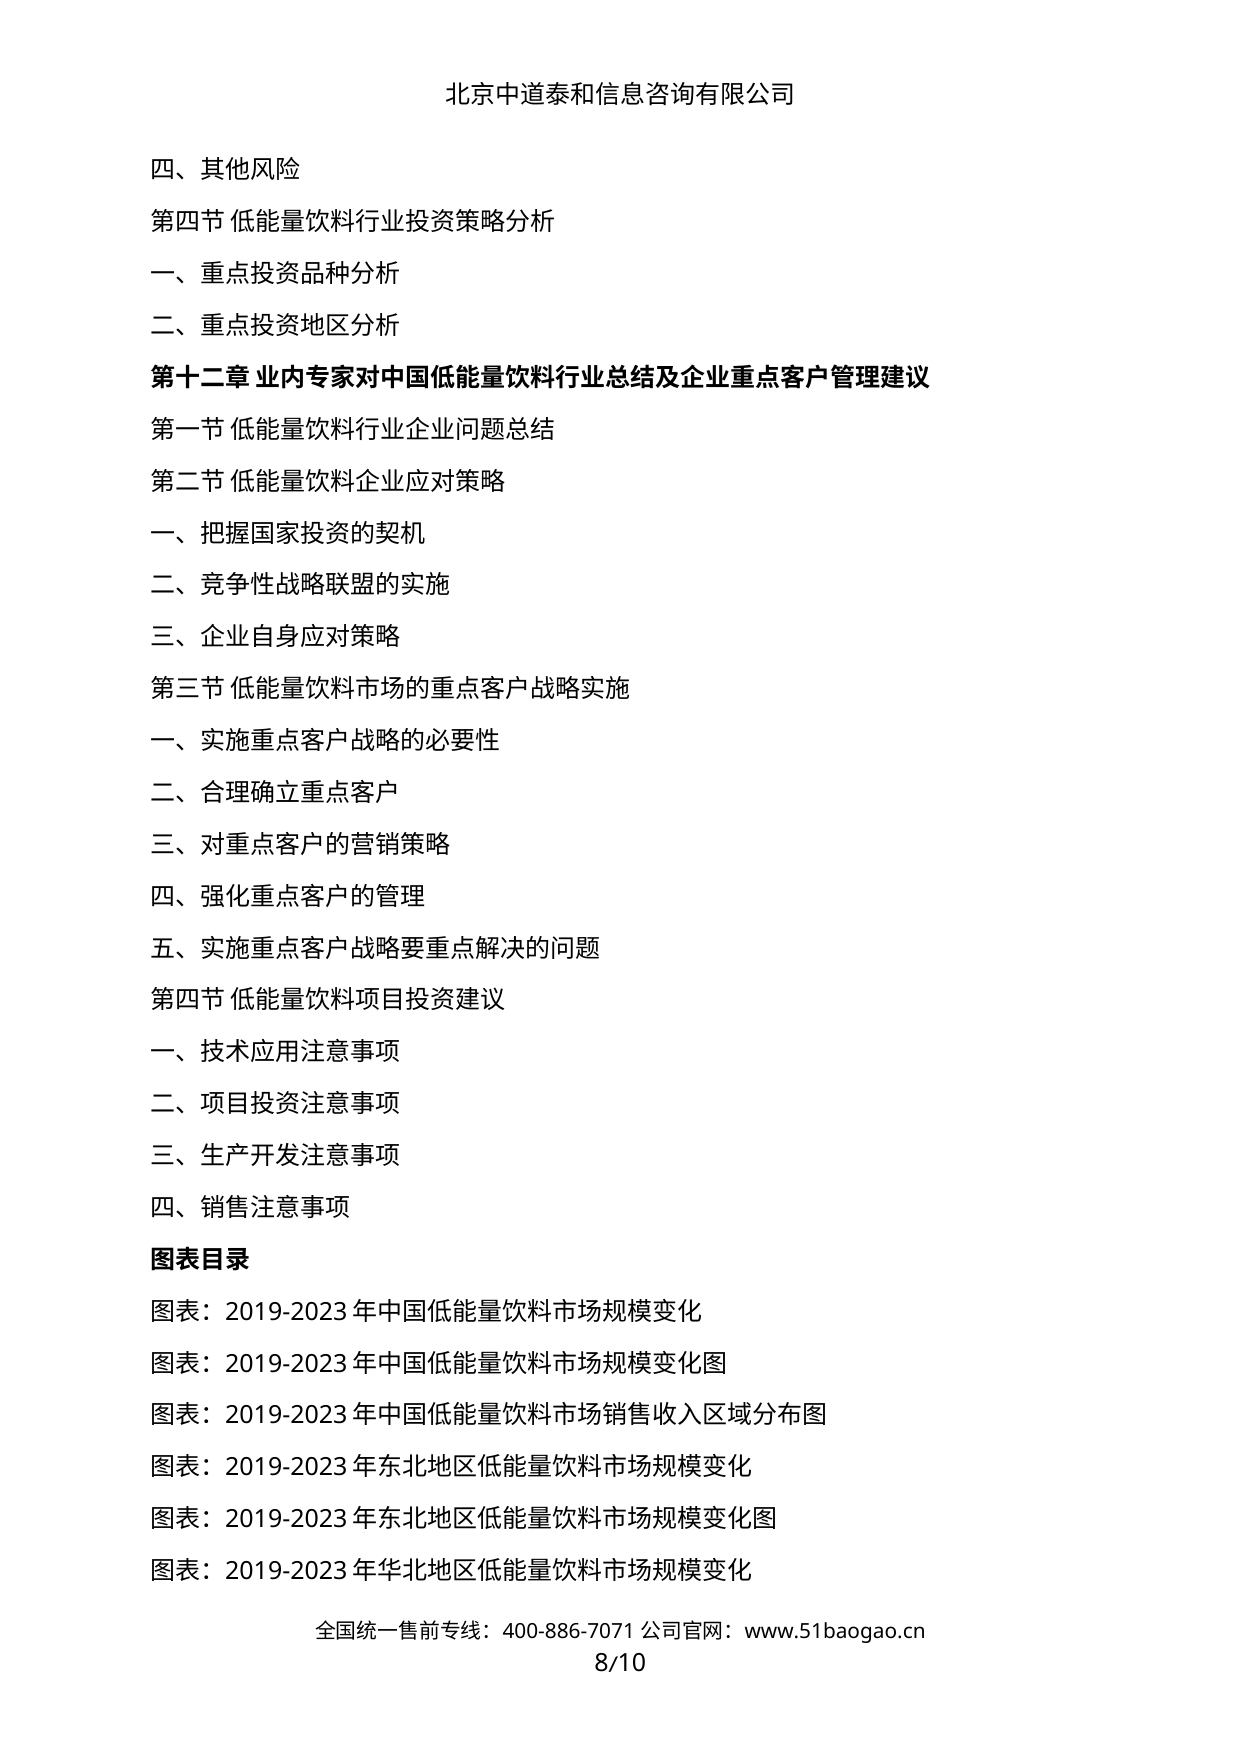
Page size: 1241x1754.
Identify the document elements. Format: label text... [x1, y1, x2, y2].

text 二、项目投资注意事项 [150, 1084, 1090, 1120]
text 二、竞争性战略联盟的实施 [150, 565, 1090, 601]
text 第一节 低能量饮料行业企业问题总结 [150, 409, 1090, 446]
text 五、实施重点客户战略要重点解决的问题 [150, 928, 1090, 964]
text 第四节 低能量饮料行业投资策略分析 [150, 202, 1090, 238]
text 图表：2019-2023年中国低能量饮料市场规模变化 [150, 1291, 1090, 1327]
text 二、合理确立重点客户 [150, 772, 1090, 809]
text 二、重点投资地区分析 [150, 306, 1090, 342]
text 第十二章 业内专家对中国低能量饮料行业总结及企业重点客户管理建议 [150, 357, 1090, 394]
text 四、其他风险 [150, 150, 1090, 186]
text 一、技术应用注意事项 [150, 1032, 1090, 1068]
text 四、强化重点客户的管理 [150, 876, 1090, 912]
text 图表：2019-2023年中国低能量饮料市场销售收入区域分布图 [150, 1395, 1090, 1431]
text 第二节 低能量饮料企业应对策略 [150, 461, 1090, 497]
text 一、实施重点客户战略的必要性 [150, 721, 1090, 757]
text 图表：2019-2023年中国低能量饮料市场规模变化图 [150, 1343, 1090, 1379]
text 四、销售注意事项 [150, 1187, 1090, 1224]
text 图表：2019-2023年东北地区低能量饮料市场规模变化图 [150, 1499, 1090, 1535]
text 一、把握国家投资的契机 [150, 513, 1090, 549]
text 第三节 低能量饮料市场的重点客户战略实施 [150, 669, 1090, 705]
text 图表：2019-2023年东北地区低能量饮料市场规模变化 [150, 1447, 1090, 1483]
text 图表：2019-2023年华北地区低能量饮料市场规模变化 [150, 1551, 1090, 1587]
text 三、企业自身应对策略 [150, 617, 1090, 653]
text 图表目录 [150, 1239, 1090, 1276]
text 三、生产开发注意事项 [150, 1136, 1090, 1172]
text 三、对重点客户的营销策略 [150, 824, 1090, 861]
text 第四节 低能量饮料项目投资建议 [150, 980, 1090, 1016]
text 一、重点投资品种分析 [150, 254, 1090, 290]
